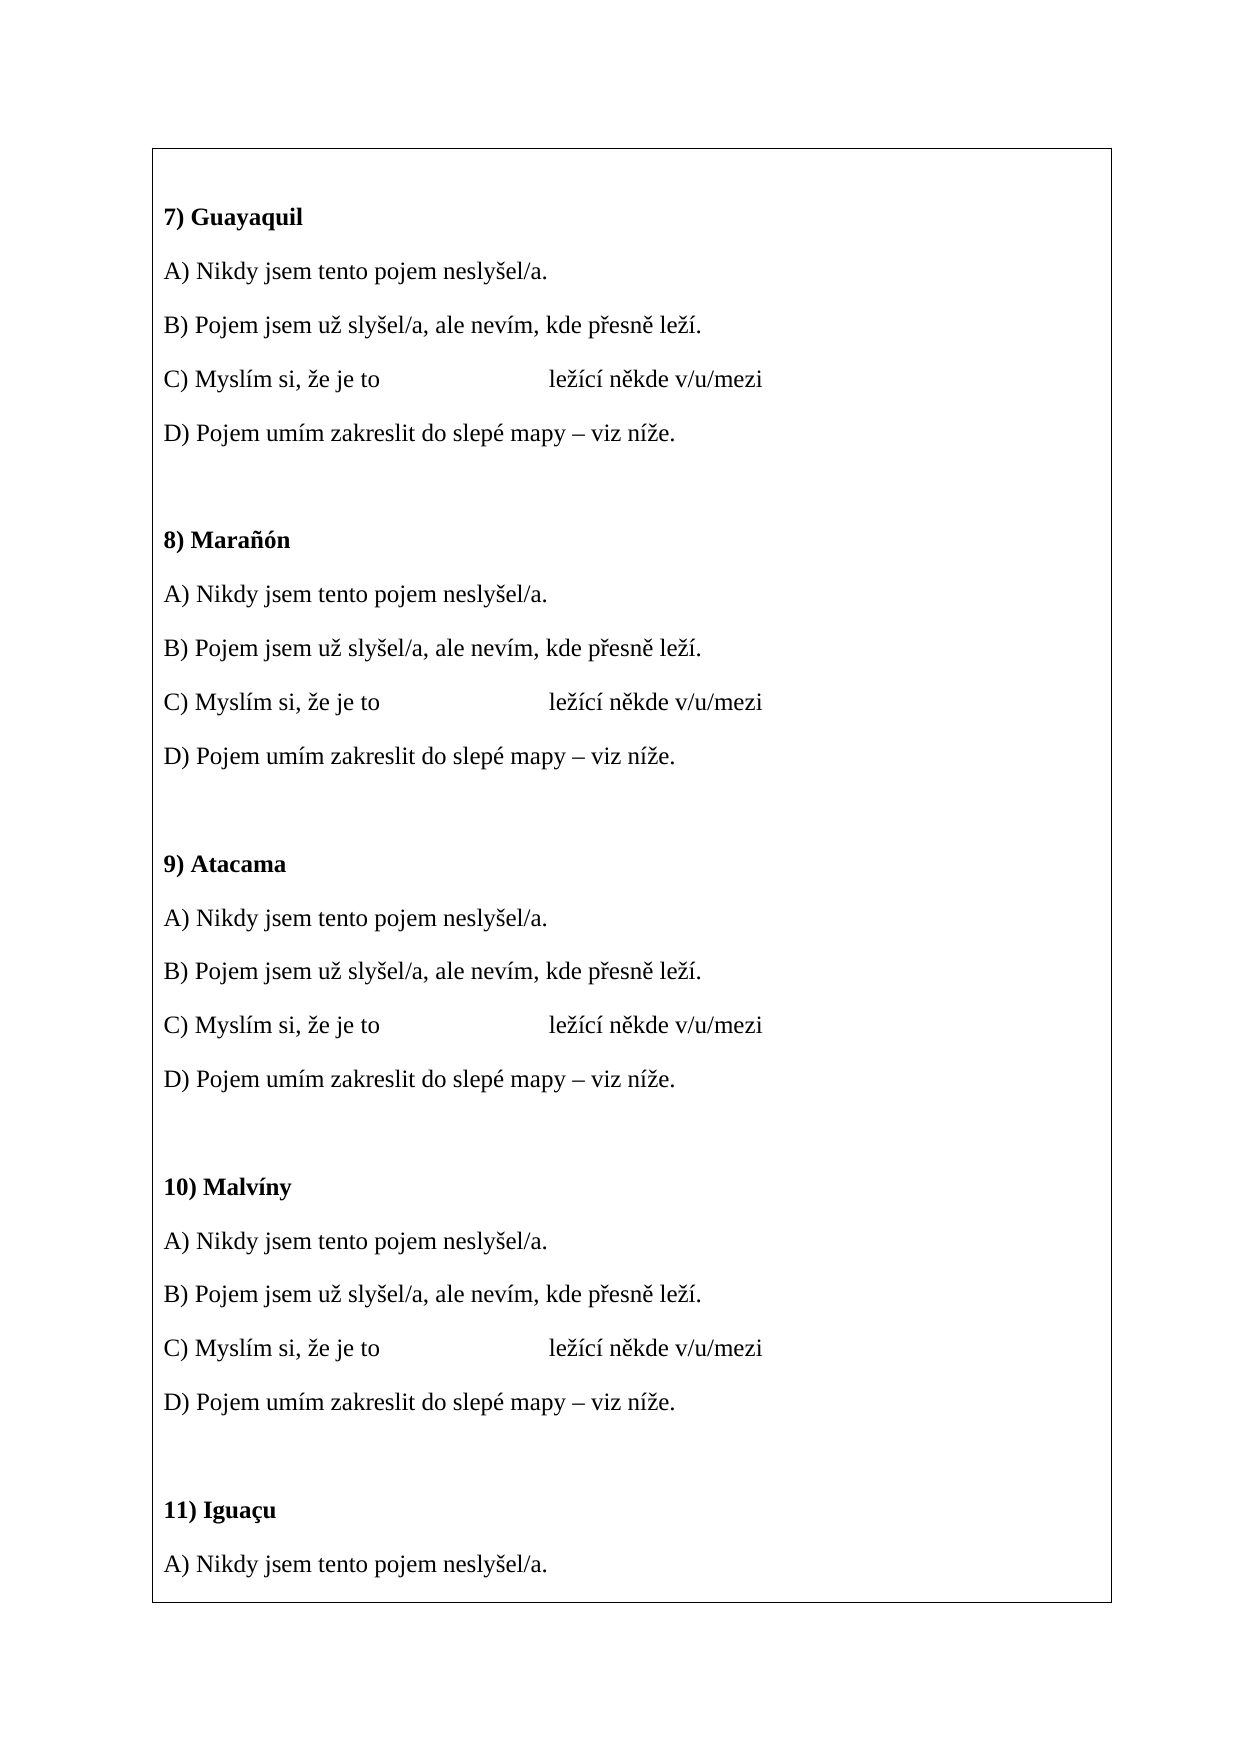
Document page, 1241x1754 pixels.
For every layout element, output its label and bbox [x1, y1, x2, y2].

table_header [153, 149, 1111, 1602]
